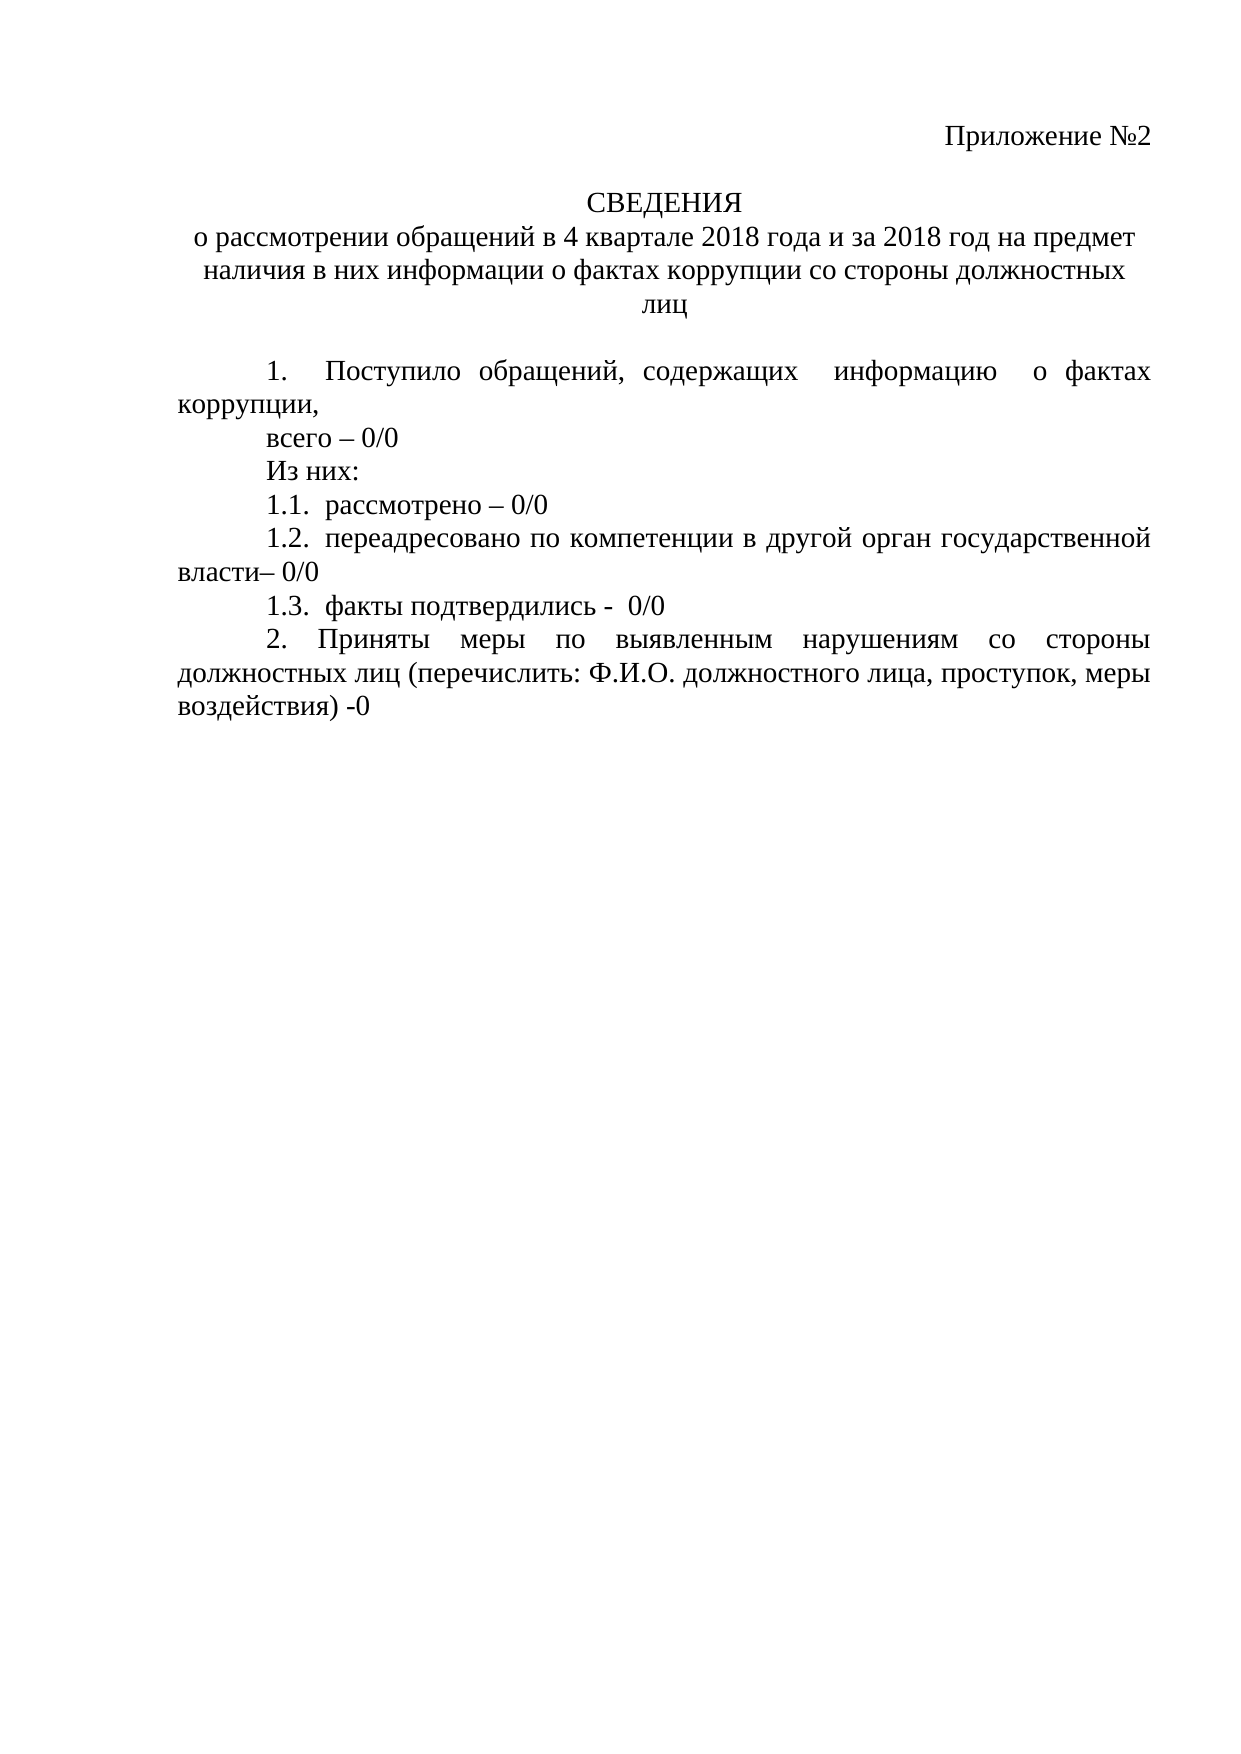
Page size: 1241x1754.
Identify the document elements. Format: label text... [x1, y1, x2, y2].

text СВЕДЕНИЯ [177, 185, 1152, 219]
list рассмотрено – 0/0 [177, 487, 1152, 521]
text всего – 0/0 [177, 420, 1152, 453]
text Из них: [177, 453, 1152, 487]
text Приложение №2 [222, 118, 1152, 152]
text о рассмотрении обращений в 4 квартале 2018 года и за 2018 год на предмет наличия в них информации о фактах коррупции со стороны должностных лиц [177, 219, 1152, 319]
text 2. Приняты меры по выявленным нарушениям со стороны должностных лиц (перечислить: Ф.И.О. должностного лица, проступок, меры воздействия) -0 [177, 621, 1152, 722]
list факты подтвердились - 0/0 [177, 588, 1152, 621]
list переадресовано по компетенции в другой орган государственной власти– 0/0 [177, 521, 1152, 588]
list Поступило обращений, содержащих информацию о фактах коррупции, [177, 353, 1152, 420]
